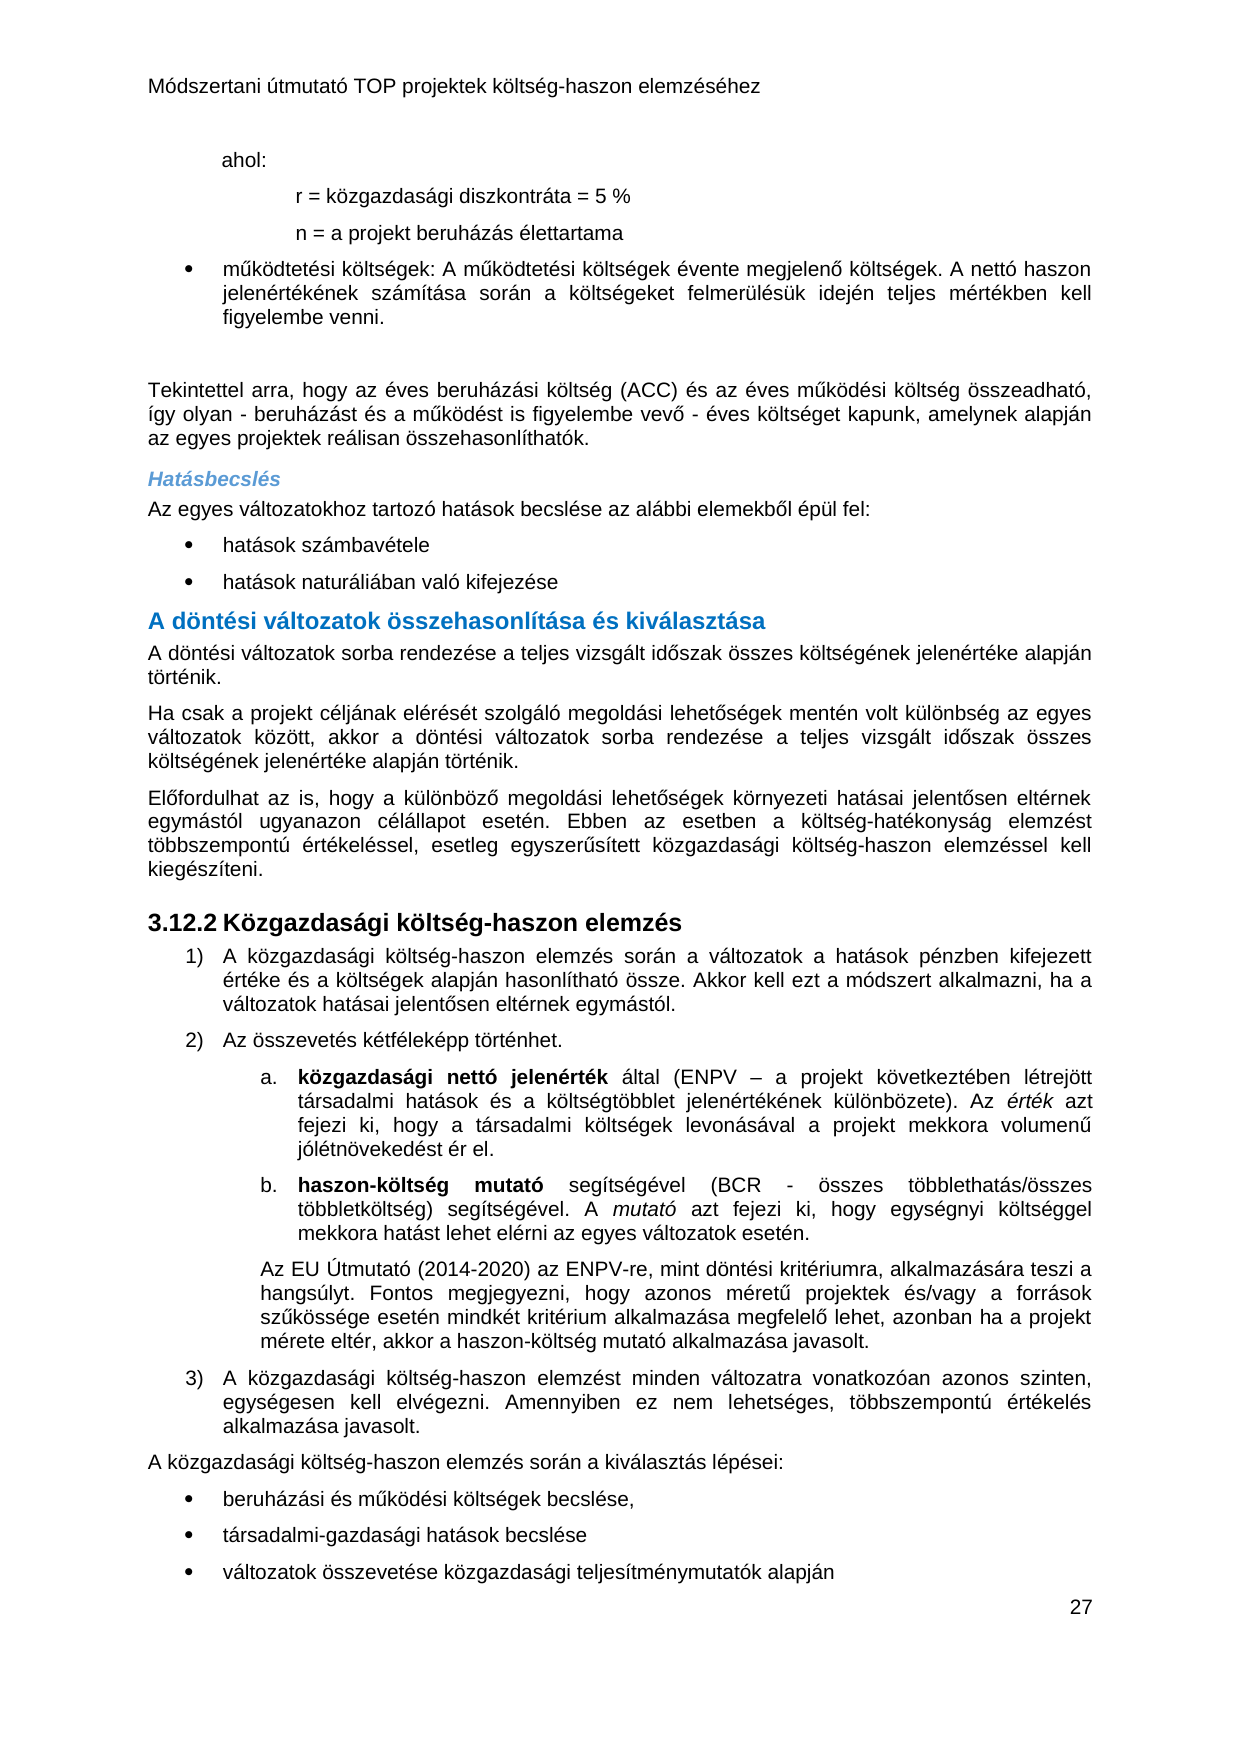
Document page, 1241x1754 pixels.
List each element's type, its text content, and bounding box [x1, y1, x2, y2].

text r = közgazdasági diszkontráta = 5 % [295, 184, 1093, 208]
text A közgazdasági költség-haszon elemzés során a kiválasztás lépései: [148, 1450, 1093, 1474]
text ahol: [221, 148, 1093, 172]
text Az egyes változatokhoz tartozó hatások becslése az alábbi elemekből épül fel: [148, 497, 1093, 521]
subtitle Közgazdasági költség-haszon elemzés [148, 909, 1093, 937]
list közgazdasági nettó jelenérték által (ENPV – a projekt következtében létrejött társadalmi hatások és a költségtöbblet jelenértékének különbözete). Az érték azt fejezi ki, hogy a társadalmi költségek levonásával a projekt mekkora volumenű jólétnövekedést ér el. [260, 1064, 1093, 1160]
text A döntési változatok sorba rendezése a teljes vizsgált időszak összes költségének jelenértéke alapján történik. [148, 641, 1093, 688]
list változatok összevetése közgazdasági teljesítménymutatók alapján [185, 1559, 1093, 1584]
list A közgazdasági költség-haszon elemzés során a változatok a hatások pénzben kifejezett értéke és a költségek alapján hasonlítható össze. Akkor kell ezt a módszert alkalmazni, ha a változatok hatásai jelentősen eltérnek egymástól. [185, 944, 1093, 1016]
text Ha csak a projekt céljának elérését szolgáló megoldási lehetőségek mentén volt különbség az egyes változatok között, akkor a döntési változatok sorba rendezése a teljes vizsgált időszak összes költségének jelenértéke alapján történik. [148, 701, 1093, 773]
list haszon-költség mutató segítségével (BCR - összes többlethatás/összes többletköltség) segítségével. A mutató azt fejezi ki, hogy egységnyi költséggel mekkora hatást lehet elérni az egyes változatok esetén. [260, 1173, 1093, 1245]
list Az összevetés kétféleképp történhet. [185, 1028, 1093, 1052]
subtitle A döntési változatok összehasonlítása és kiválasztása [148, 606, 1093, 634]
list működtetési költségek: A működtetési költségek évente megjelenő költségek. A nettó haszon jelenértékének számítása során a költségeket felmerülésük idején teljes mértékben kell figyelembe venni. [185, 257, 1093, 329]
text Tekintettel arra, hogy az éves beruházási költség (ACC) és az éves működési költség összeadható, így olyan - beruházást és a működést is figyelembe vevő - éves költséget kapunk, amelynek alapján az egyes projektek reálisan összehasonlíthatók. [148, 378, 1093, 450]
text n = a projekt beruházás élettartama [295, 221, 1093, 244]
list A közgazdasági költség-haszon elemzést minden változatra vonatkozóan azonos szinten, egységesen kell elvégezni. Amennyiben ez nem lehetséges, többszempontú értékelés alkalmazása javasolt. [185, 1366, 1093, 1437]
subtitle Hatásbecslés [148, 462, 1093, 490]
list társadalmi-gazdasági hatások becslése [185, 1523, 1093, 1547]
list hatások számbavétele [185, 533, 1093, 557]
list hatások naturáliában való kifejezése [185, 570, 1093, 594]
text Előfordulhat az is, hogy a különböző megoldási lehetőségek környezeti hatásai jelentősen eltérnek egymástól ugyanazon célállapot esetén. Ebben az esetben a költség-hatékonyság elemzést többszempontú értékeléssel, esetleg egyszerűsített közgazdasági költség-haszon elemzéssel kell kiegészíteni. [148, 785, 1093, 881]
text Az EU Útmutató (2014-2020) az ENPV-re, mint döntési kritériumra, alkalmazására teszi a hangsúlyt. Fontos megjegyezni, hogy azonos méretű projektek és/vagy a források szűkössége esetén mindkét kritérium alkalmazása megfelelő lehet, azonban ha a projekt mérete eltér, akkor a haszon-költség mutató alkalmazása javasolt. [260, 1257, 1093, 1353]
list beruházási és működési költségek becslése, [185, 1486, 1093, 1511]
